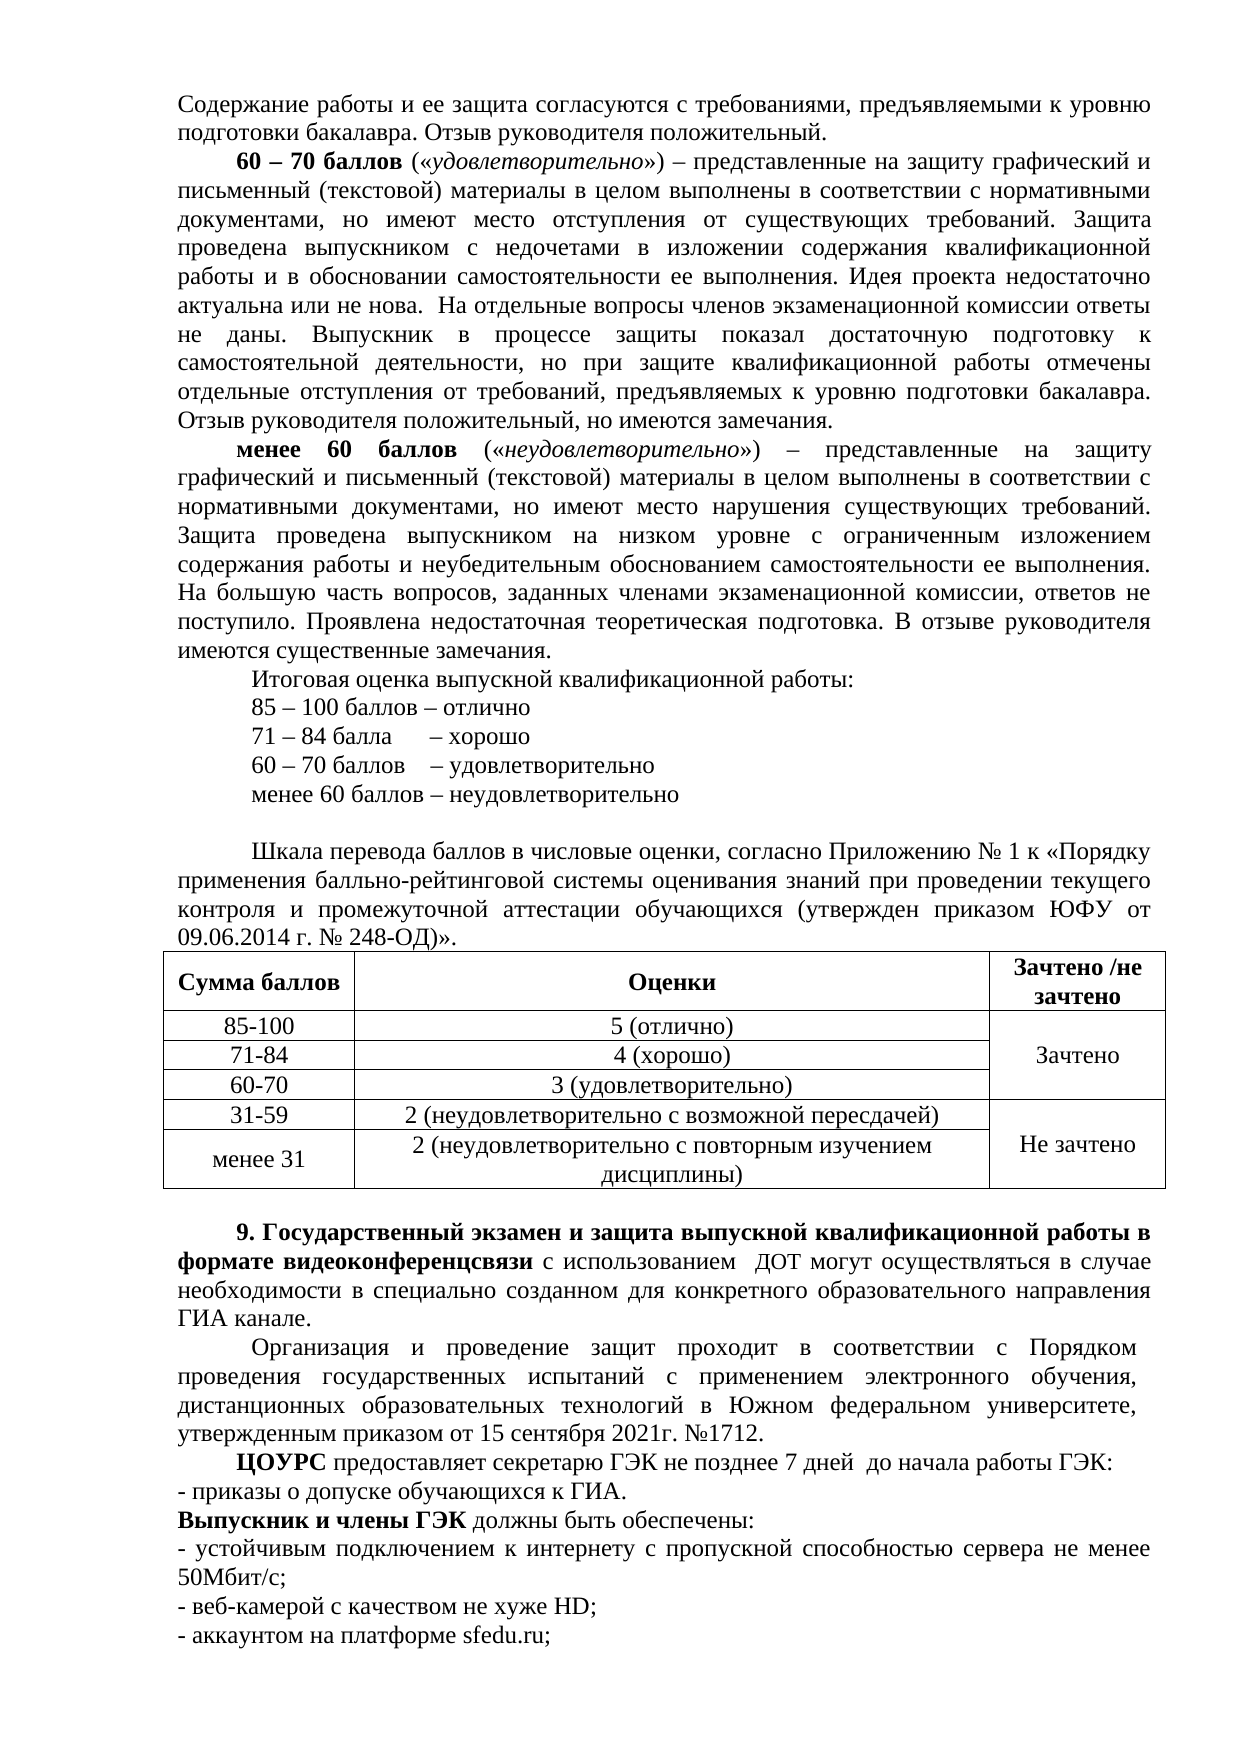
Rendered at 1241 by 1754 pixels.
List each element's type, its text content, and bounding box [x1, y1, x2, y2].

text Итоговая оценка выпускной квалификационной работы: [177, 664, 1152, 692]
table_header Зачтено /не зачтено [990, 952, 1165, 1010]
table_cell 31-59 [164, 1100, 354, 1129]
table_cell 2 (неудовлетворительно с повторным изучением дисциплины) [355, 1130, 989, 1187]
text 85 – 100 баллов – отлично [177, 692, 1152, 721]
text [177, 89, 1152, 146]
text - приказы о допуске обучающихся к ГИА. [177, 1476, 1152, 1505]
table_cell менее 31 [164, 1130, 354, 1187]
table_cell 4 (хорошо) [355, 1041, 989, 1069]
text Организация и проведение защит проходит в соответствии с Порядком проведения государственных испытаний с применением электронного обучения, дистанционных образовательных технологий в Южном федеральном университете, утвержденным приказом от 15 сентября 2021г. №1712. [177, 1332, 1137, 1447]
text - аккаунтом на платформе sfedu.ru; [177, 1620, 1152, 1648]
text менее 60 баллов – неудовлетворительно [177, 779, 1152, 807]
table_header Сумма баллов [164, 952, 354, 1010]
text Выпускник и члены ГЭК должны быть обеспечены: [177, 1505, 1152, 1533]
table_cell Не зачтено [990, 1100, 1165, 1187]
table_cell 2 (неудовлетворительно с возможной пересдачей) [355, 1100, 989, 1129]
table_cell 5 (отлично) [355, 1011, 989, 1039]
table_cell 3 (удовлетворительно) [355, 1070, 989, 1099]
list 9. Государственный экзамен и защита выпускной квалификационной работы в формате видеоконференцсвязи с использованием ДОТ могут осуществляться в случае необходимости в специально созданном для конкретного образовательного направления ГИА канале. [177, 1303, 1152, 1332]
text 71 – 84 балла – хорошо [177, 721, 1152, 750]
table_cell 60-70 [164, 1070, 354, 1099]
text менее 60 баллов («неудовлетворительно») – представленные на защиту графический и письменный (текстовой) материалы в целом выполнены в соответствии с нормативными документами, но имеют место нарушения существующих требований. Защита проведена выпускником на низком уровне с ограниченным изложением содержания работы и неубедительным обоснованием самостоятельности ее выполнения. На большую часть вопросов, заданных членами экзаменационной комиссии, ответов не поступило. Проявлена недостаточная теоретическая подготовка. В отзыве руководителя имеются существенные замечания. [177, 434, 1152, 664]
table_header Оценки [355, 952, 989, 1010]
table_cell 71-84 [164, 1041, 354, 1069]
text - устойчивым подключением к интернету с пропускной способностью сервера не менее 50Мбит/с; [177, 1533, 1152, 1591]
text 60 – 70 баллов («удовлетворительно») – представленные на защиту графический и письменный (текстовой) материалы в целом выполнены в соответствии с нормативными документами, но имеют место отступления от существующих требований. Защита проведена выпускником с недочетами в изложении содержания квалификационной работы и в обосновании самостоятельности ее выполнения. Идея проекта недостаточно актуальна или не нова. На отдельные вопросы членов экзаменационной комиссии ответы не даны. Выпускник в процессе защиты показал достаточную подготовку к самостоятельной деятельности, но при защите квалификационной работы отмечены отдельные отступления от требований, предъявляемых к уровню подготовки бакалавра. Отзыв руководителя положительный, но имеются замечания. [177, 146, 1152, 434]
list 9. Государственный экзамен и защита выпускной квалификационной работы в формате видеоконференцсвязи с использованием ДОТ могут осуществляться в случае необходимости в специально созданном для конкретного образовательного направления ГИА канале. [177, 1217, 1152, 1275]
table_cell Зачтено [990, 1011, 1165, 1099]
table_cell 85-100 [164, 1011, 354, 1039]
text Шкала перевода баллов в числовые оценки, согласно Приложению № 1 к «Порядку применения балльно-рейтинговой системы оценивания знаний при проведении текущего контроля и промежуточной аттестации обучающихся (утвержден приказом ЮФУ от 09.06.2014 г. № 248-ОД)». [177, 836, 1152, 951]
text ЦОУРС предоставляет секретарю ГЭК не позднее 7 дней до начала работы ГЭК: [177, 1447, 1152, 1476]
text - веб-камерой с качеством не хуже HD; [177, 1591, 1152, 1620]
text 60 – 70 баллов – удовлетворительно [177, 750, 1152, 779]
